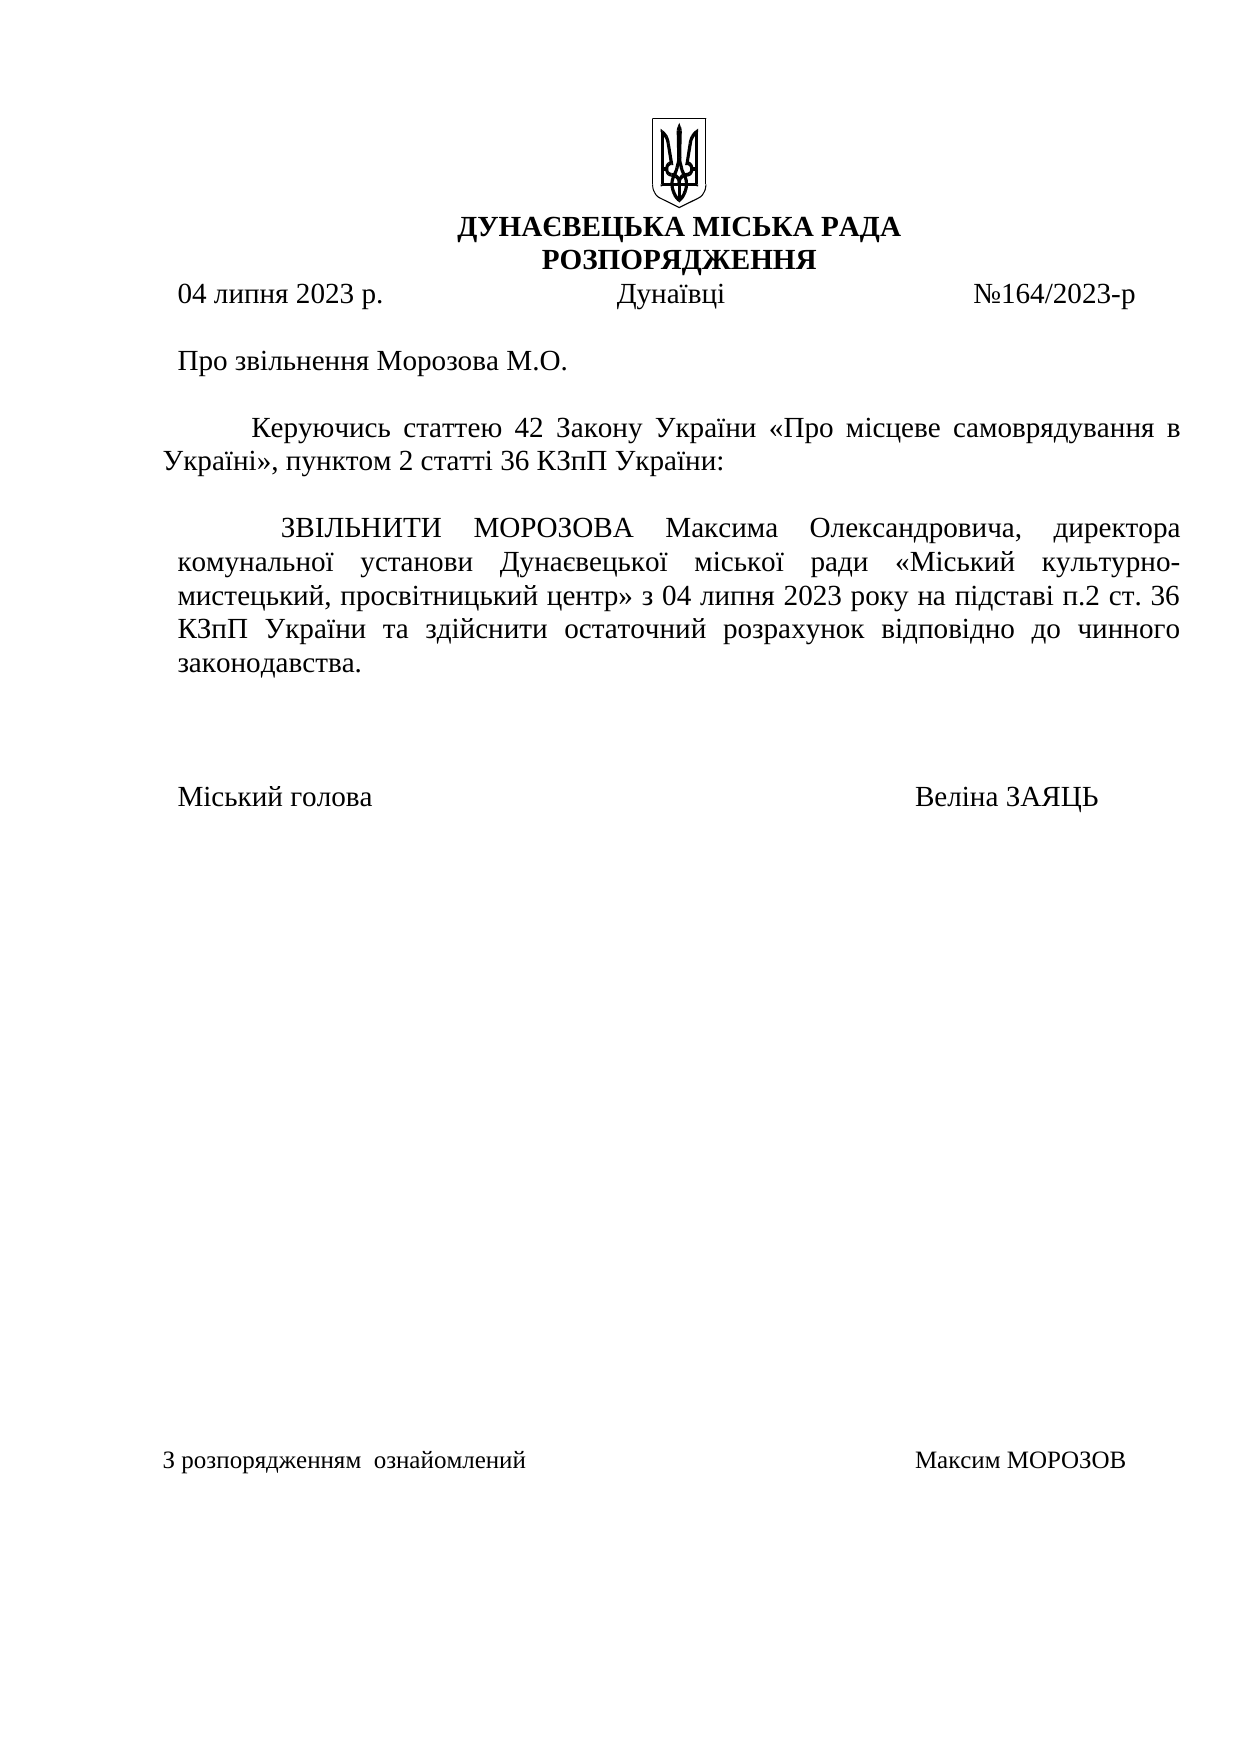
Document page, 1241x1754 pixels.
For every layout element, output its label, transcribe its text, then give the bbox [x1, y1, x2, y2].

text РОЗПОРЯДЖЕННЯ [177, 242, 1181, 276]
text Про звільнення Морозова М.О. [177, 343, 1181, 376]
text Керуючись статтею 42 Закону України «Про місцеве самоврядування в Україні», пунктом 2 статті 36 КЗпП України: [162, 410, 1181, 477]
text ЗВІЛЬНИТИ МОРОЗОВА Максима Олександровича, директора комунальної установи Дунаєвецької міської ради «Міський культурно-мистецький, просвітницький центр» з 04 липня 2023 року на підставі п.2 ст. 36 КЗпП України та здійснити остаточний розрахунок відповідно до чинного законодавства. [177, 511, 1181, 678]
text З розпорядженням ознайомлений Максим МОРОЗОВ [162, 1445, 1181, 1502]
text 04 липня 2023 р. Дунаївці №164/2023-р [177, 276, 1181, 309]
text Міський голова Веліна ЗАЯЦЬ [177, 779, 1181, 812]
text ДУНАЄВЕЦЬКА МІСЬКА РАДА [177, 209, 1181, 242]
